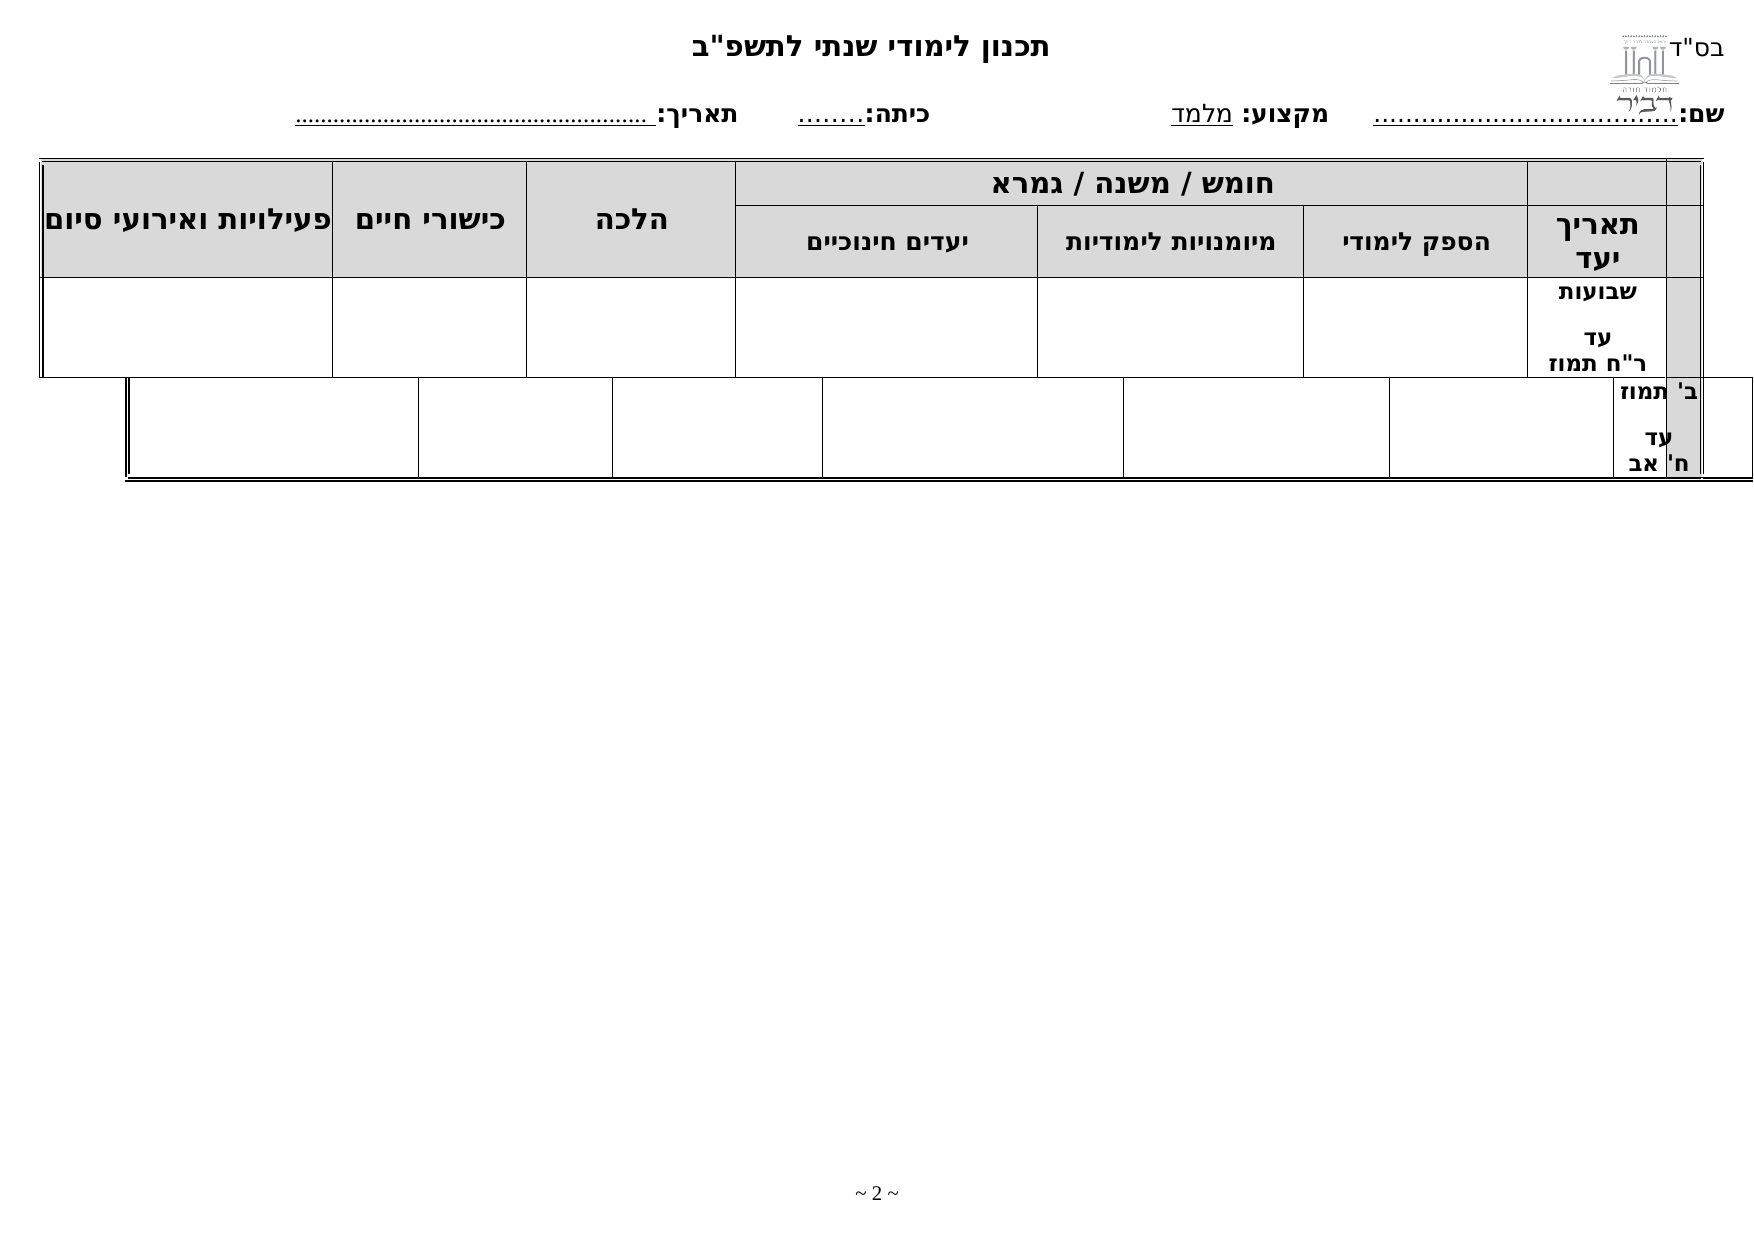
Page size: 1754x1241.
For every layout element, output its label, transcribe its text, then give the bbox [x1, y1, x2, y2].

table_cell [823, 378, 1123, 477]
table_cell [613, 378, 822, 477]
table_cell [333, 278, 526, 377]
picture [1600, 31, 1689, 120]
table_cell ב' תמוז עד ח' אב [1667, 378, 1702, 477]
table_cell ב' תמוז עד ח' אב [1614, 377, 1666, 477]
table_cell [419, 378, 612, 477]
table_cell שבועות עד ר"ח תמוז [1528, 278, 1666, 377]
table_cell [527, 278, 735, 377]
table_cell [44, 278, 332, 377]
table_header כישורי חיים [333, 162, 526, 277]
table_cell [1667, 206, 1700, 277]
table_cell [1038, 278, 1303, 377]
table_cell [1304, 278, 1527, 377]
table_header [1528, 162, 1666, 205]
table_header [1667, 159, 1702, 205]
table_cell [736, 278, 1037, 377]
table_cell יעדים חינוכיים [736, 206, 1037, 277]
table_header חומש / משנה / גמרא [736, 162, 1527, 205]
table_cell [128, 378, 418, 477]
table_cell תאריך יעד [1528, 206, 1666, 277]
table_cell [1390, 378, 1613, 477]
table_header הלכה [527, 162, 735, 277]
table_cell [1124, 378, 1389, 477]
table_cell מיומנויות לימודיות [1038, 206, 1303, 277]
table_cell הספק לימודי [1304, 206, 1527, 277]
table_header פעילויות ואירועי סיום [41, 159, 333, 277]
